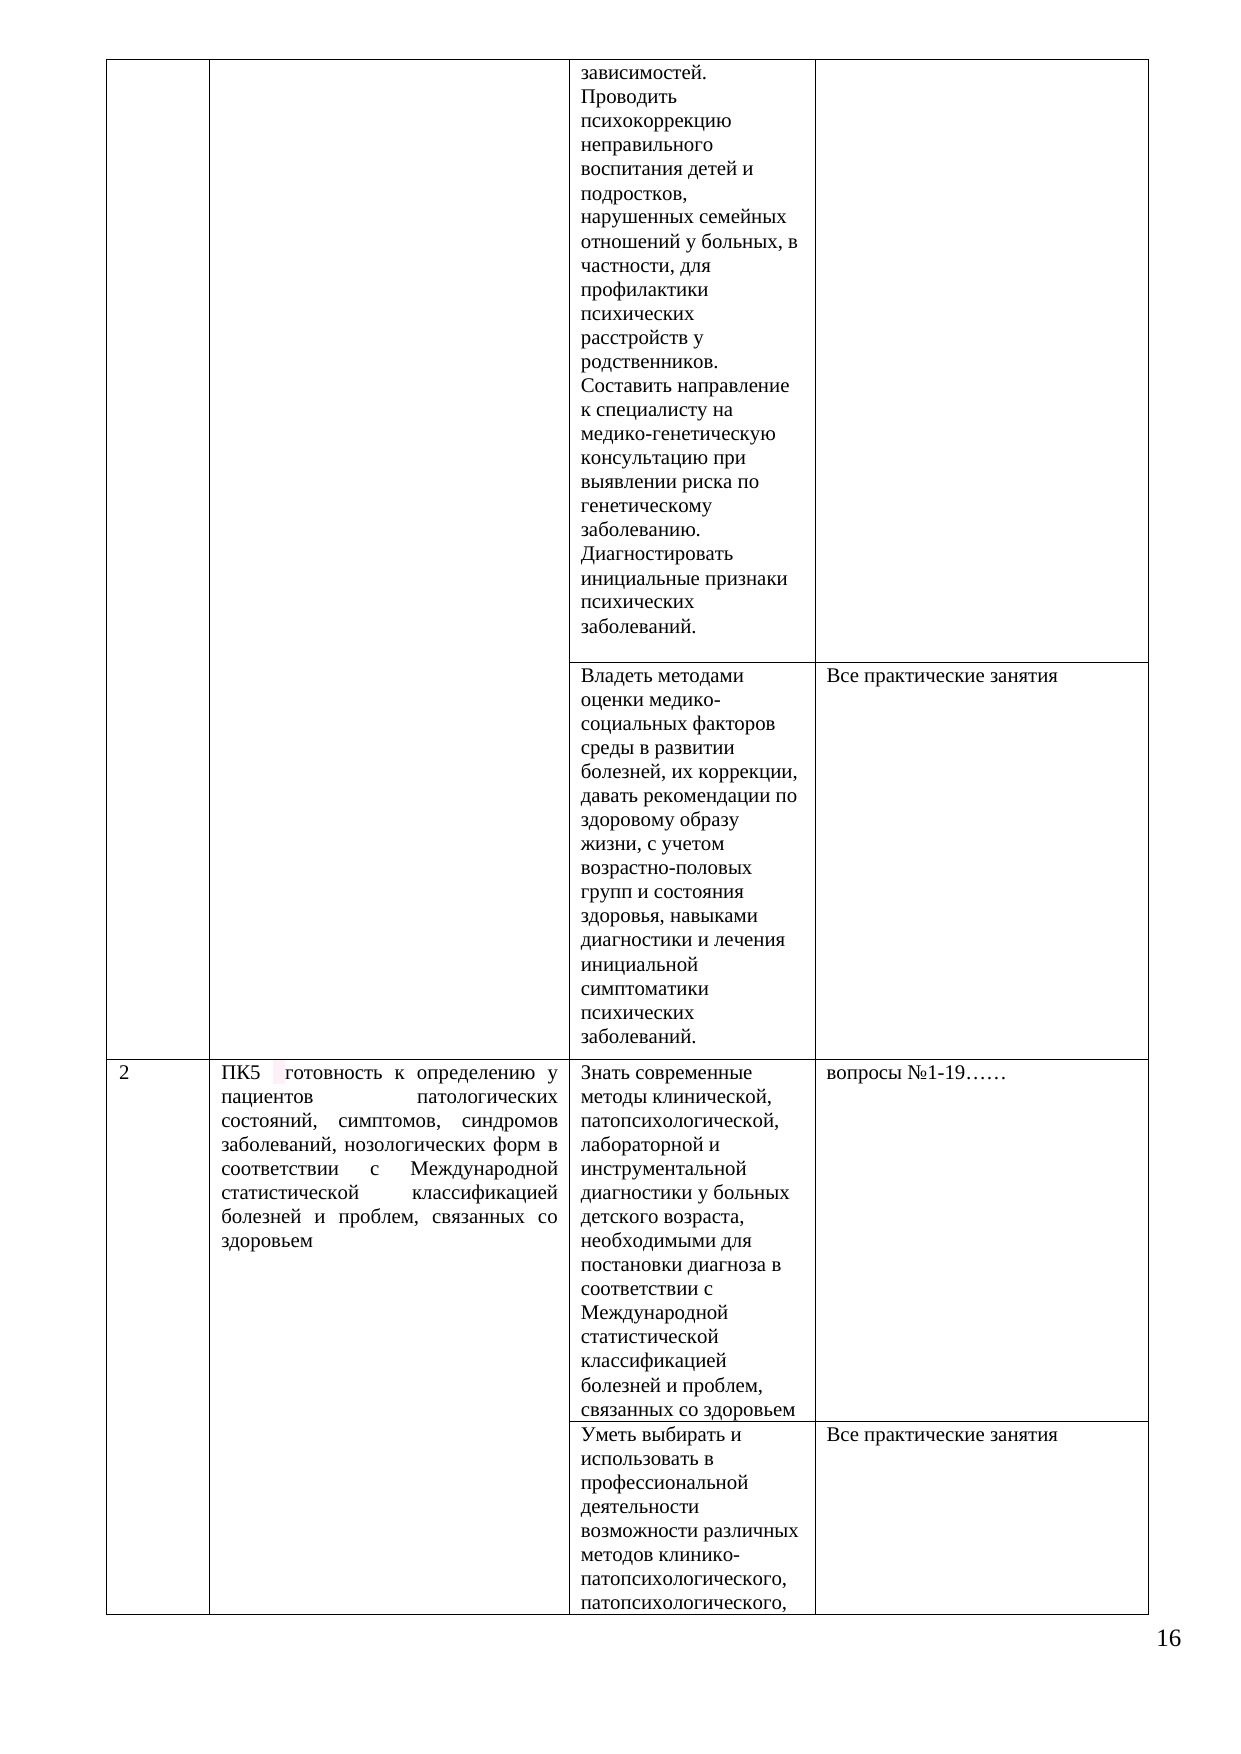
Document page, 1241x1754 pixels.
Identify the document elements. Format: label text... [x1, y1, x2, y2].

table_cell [816, 60, 1148, 662]
table_cell Все практические занятия [816, 663, 1148, 1059]
table_cell вопросы №1-19…… [816, 1060, 1148, 1421]
table_cell 2 [107, 1060, 209, 1614]
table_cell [570, 1422, 815, 1614]
table_cell Знать современные методы клинической, патопсихологической, лабораторной и инструментальной диагностики у больных детского возраста, необходимыми для постановки диагноза в соответствии с Международной статистической классификацией болезней и проблем, связанных со здоровьем [570, 1060, 815, 1421]
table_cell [570, 60, 815, 662]
table_cell Владеть методами оценки медико-социальных факторов среды в развитии болезней, их коррекции, давать рекомендации по здоровому образу жизни, с учетом возрастно-половых групп и состояния здоровья, навыками диагностики и лечения инициальной симптоматики психических заболеваний. [570, 663, 815, 1059]
table_cell ПК5 готовность к определению у пациентов патологических состояний, симптомов, синдромов заболеваний, нозологических форм в соответствии с Международной статистической классификацией болезней и проблем, связанных со здоровьем [210, 1060, 569, 1614]
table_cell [816, 1422, 1148, 1614]
